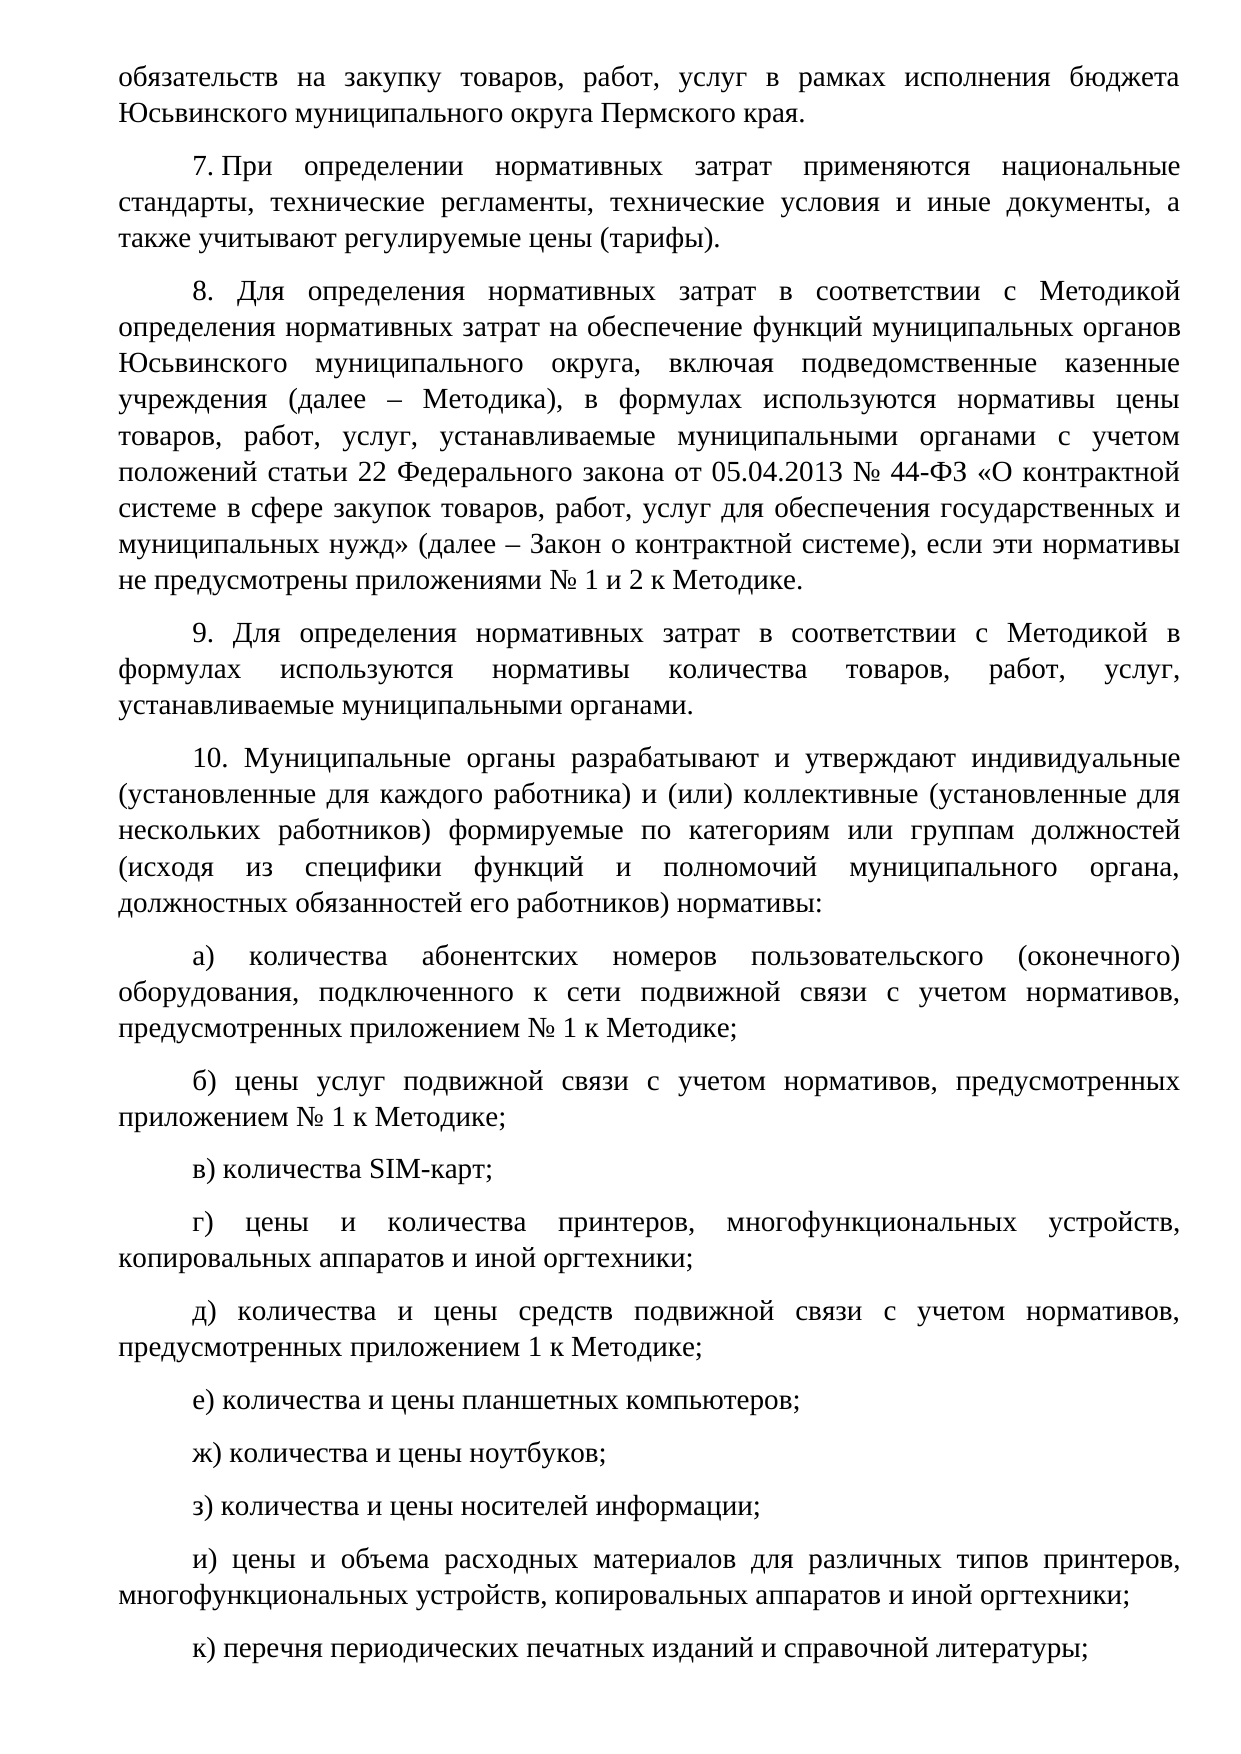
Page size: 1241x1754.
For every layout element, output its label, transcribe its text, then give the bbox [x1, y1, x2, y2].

text д) количества и цены средств подвижной связи с учетом нормативов, предусмотренных приложением 1 к Методике; [118, 1293, 1181, 1363]
text ж) количества и цены ноутбуков; [118, 1435, 1181, 1469]
text е) количества и цены планшетных компьютеров; [118, 1382, 1181, 1416]
text 8. Для определения нормативных затрат в соответствии с Методикой определения нормативных затрат на обеспечение функций муниципальных органов Юсьвинского муниципального округа, включая подведомственные казенные учреждения (далее – Методика), в формулах используются нормативы цены товаров, работ, услуг, устанавливаемые муниципальными органами с учетом положений статьи 22 Федерального закона от 05.04.2013 № 44-ФЗ «О контрактной системе в сфере закупок товаров, работ, услуг для обеспечения государственных и муниципальных нужд» (далее – Закон о контрактной системе), если эти нормативы не предусмотрены приложениями № 1 и 2 к Методике. [118, 273, 1181, 596]
text 10. Муниципальные органы разрабатывают и утверждают индивидуальные (установленные для каждого работника) и (или) коллективные (установленные для нескольких работников) формируемые по категориям или группам должностей (исходя из специфики функций и полномочий муниципального органа, должностных обязанностей его работников) нормативы: [118, 740, 1181, 918]
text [118, 59, 1181, 129]
text 7. При определении нормативных затрат применяются национальные стандарты, технические регламенты, технические условия и иные документы, а также учитывают регулируемые цены (тарифы). [118, 148, 1181, 254]
text 9. Для определения нормативных затрат в соответствии с Методикой в формулах используются нормативы количества товаров, работ, услуг, устанавливаемые муниципальными органами. [118, 615, 1181, 721]
text в) количества SIM-карт; [118, 1152, 1181, 1185]
text к) перечня периодических печатных изданий и справочной литературы; [118, 1630, 1181, 1663]
text а) количества абонентских номеров пользовательского (оконечного) оборудования, подключенного к сети подвижной связи с учетом нормативов, предусмотренных приложением № 1 к Методике; [118, 938, 1181, 1043]
text з) количества и цены носителей информации; [118, 1488, 1181, 1522]
text и) цены и объема расходных материалов для различных типов принтеров, многофункциональных устройств, копировальных аппаратов и иной оргтехники; [118, 1541, 1181, 1611]
text б) цены услуг подвижной связи с учетом нормативов, предусмотренных приложением № 1 к Методике; [118, 1063, 1181, 1132]
text г) цены и количества принтеров, многофункциональных устройств, копировальных аппаратов и иной оргтехники; [118, 1204, 1181, 1274]
